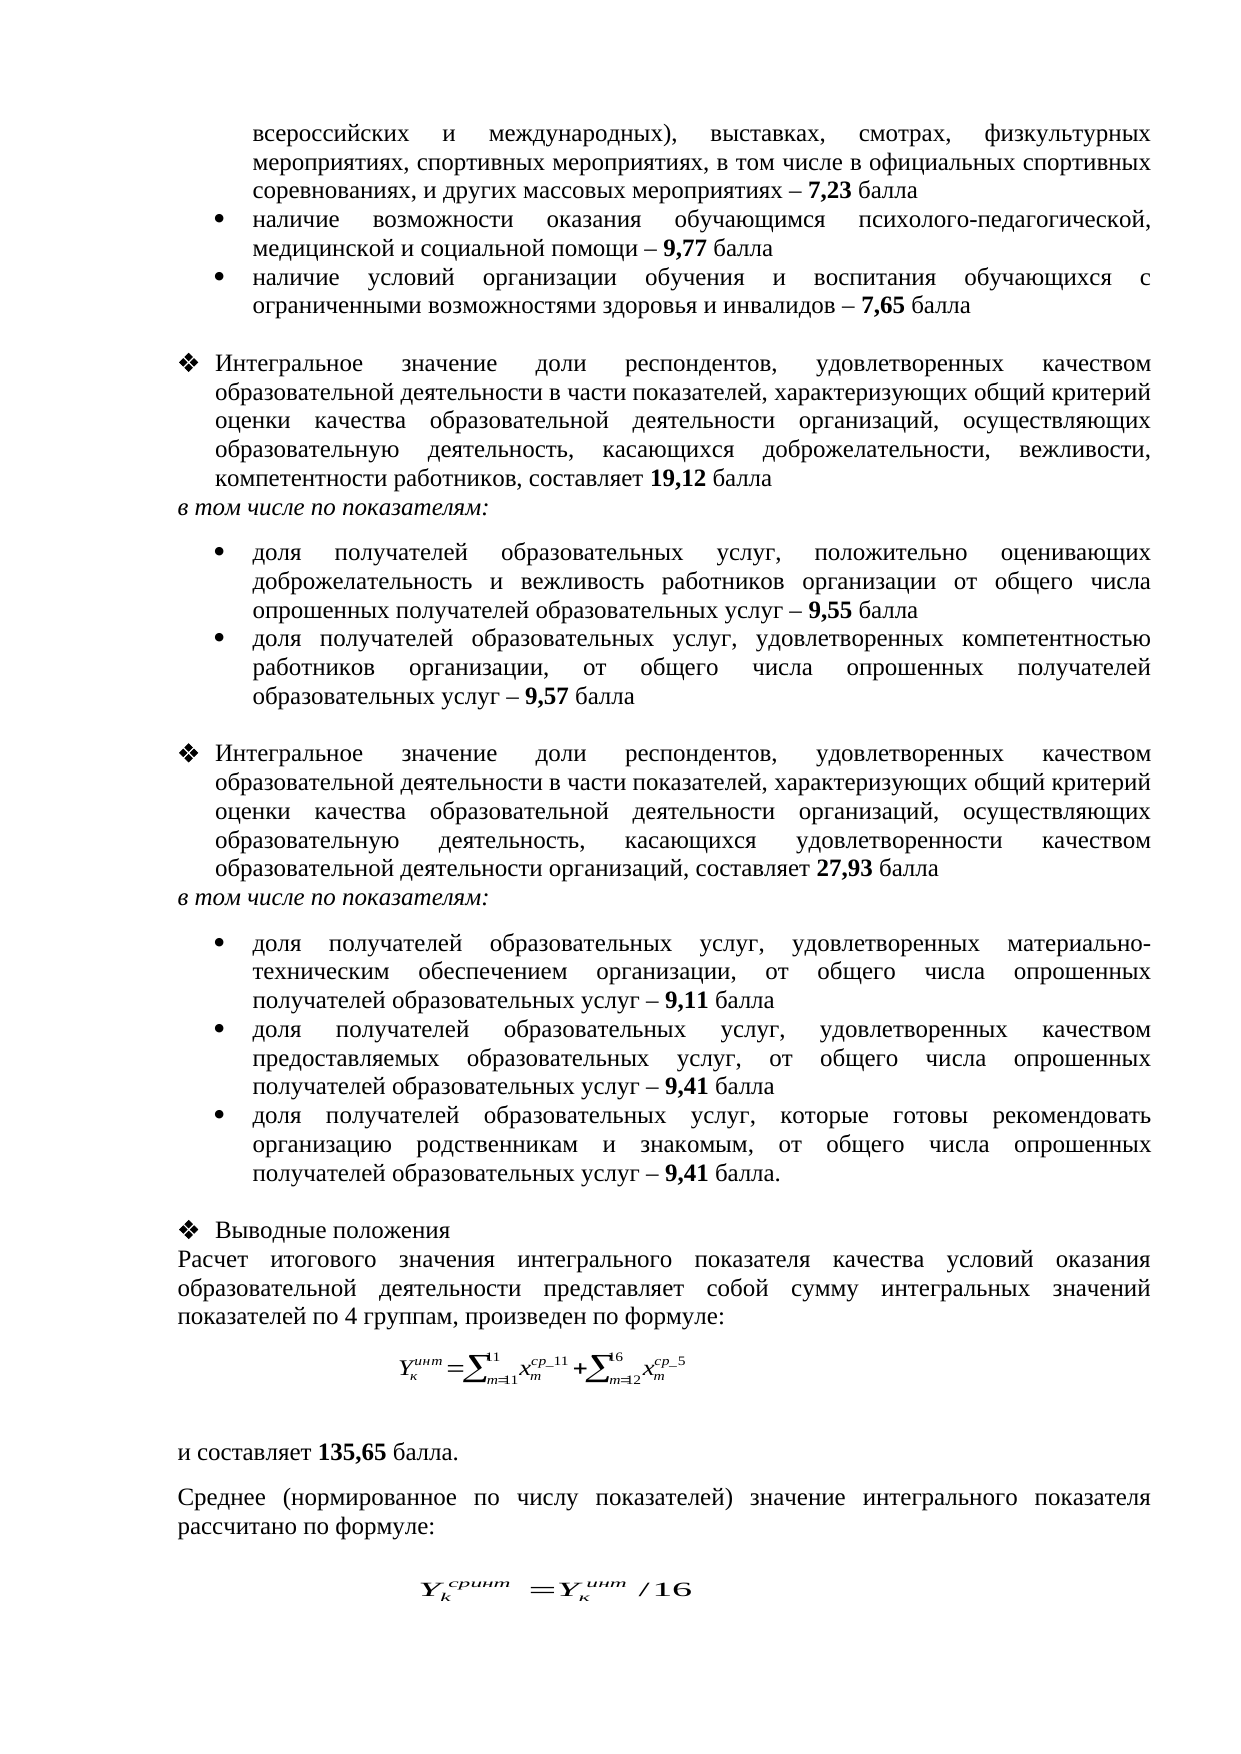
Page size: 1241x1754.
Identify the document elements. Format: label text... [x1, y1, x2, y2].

text Расчет итогового значения интегрального показателя качества условий оказания образовательной деятельности представляет собой сумму интегральных значений показателей по 4 группам, произведен по формуле: [177, 1244, 1152, 1330]
list наличие возможности оказания обучающимся психолого-педагогической, медицинской и социальной помощи – 9,77 балла [215, 204, 1152, 262]
text в том числе по показателям: [177, 492, 1152, 521]
list доля получателей образовательных услуг, удовлетворенных материально-техническим обеспечением организации, от общего числа опрошенных получателей образовательных услуг – 9,11 балла [215, 928, 1152, 1014]
list доля получателей образовательных услуг, которые готовы рекомендовать организацию родственникам и знакомым, от общего числа опрошенных получателей образовательных услуг – 9,41 балла. [215, 1100, 1152, 1186]
list наличие условий организации обучения и воспитания обучающихся с ограниченными возможностями здоровья и инвалидов – 7,65 балла [215, 262, 1152, 319]
list доля получателей образовательных услуг, удовлетворенных качеством предоставляемых образовательных услуг, от общего числа опрошенных получателей образовательных услуг – 9,41 балла [215, 1014, 1152, 1100]
list доля получателей образовательных услуг, удовлетворенных компетентностью работников организации, от общего числа опрошенных получателей образовательных услуг – 9,57 балла [215, 623, 1152, 710]
text и составляет 135,65 балла. [177, 1437, 1152, 1466]
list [215, 118, 1152, 204]
list доля получателей образовательных услуг, положительно оценивающих доброжелательность и вежливость работников организации от общего числа опрошенных получателей образовательных услуг – 9,55 балла [215, 537, 1152, 623]
list Выводные положения [177, 1215, 1152, 1244]
list Интегральное значение доли респондентов, удовлетворенных качеством образовательной деятельности в части показателей, характеризующих общий критерий оценки качества образовательной деятельности организаций, осуществляющих образовательную деятельность, касающихся доброжелательности, вежливости, компетентности работников, составляет 19,12 балла [177, 348, 1152, 492]
text Среднее (нормированное по числу показателей) значение интегрального показателя рассчитано по формуле: [177, 1482, 1152, 1540]
list Интегральное значение доли респондентов, удовлетворенных качеством образовательной деятельности в части показателей, характеризующих общий критерий оценки качества образовательной деятельности организаций, осуществляющих образовательную деятельность, касающихся удовлетворенности качеством образовательной деятельности организаций, составляет 27,93 балла [177, 738, 1152, 882]
text в том числе по показателям: [177, 882, 1152, 911]
